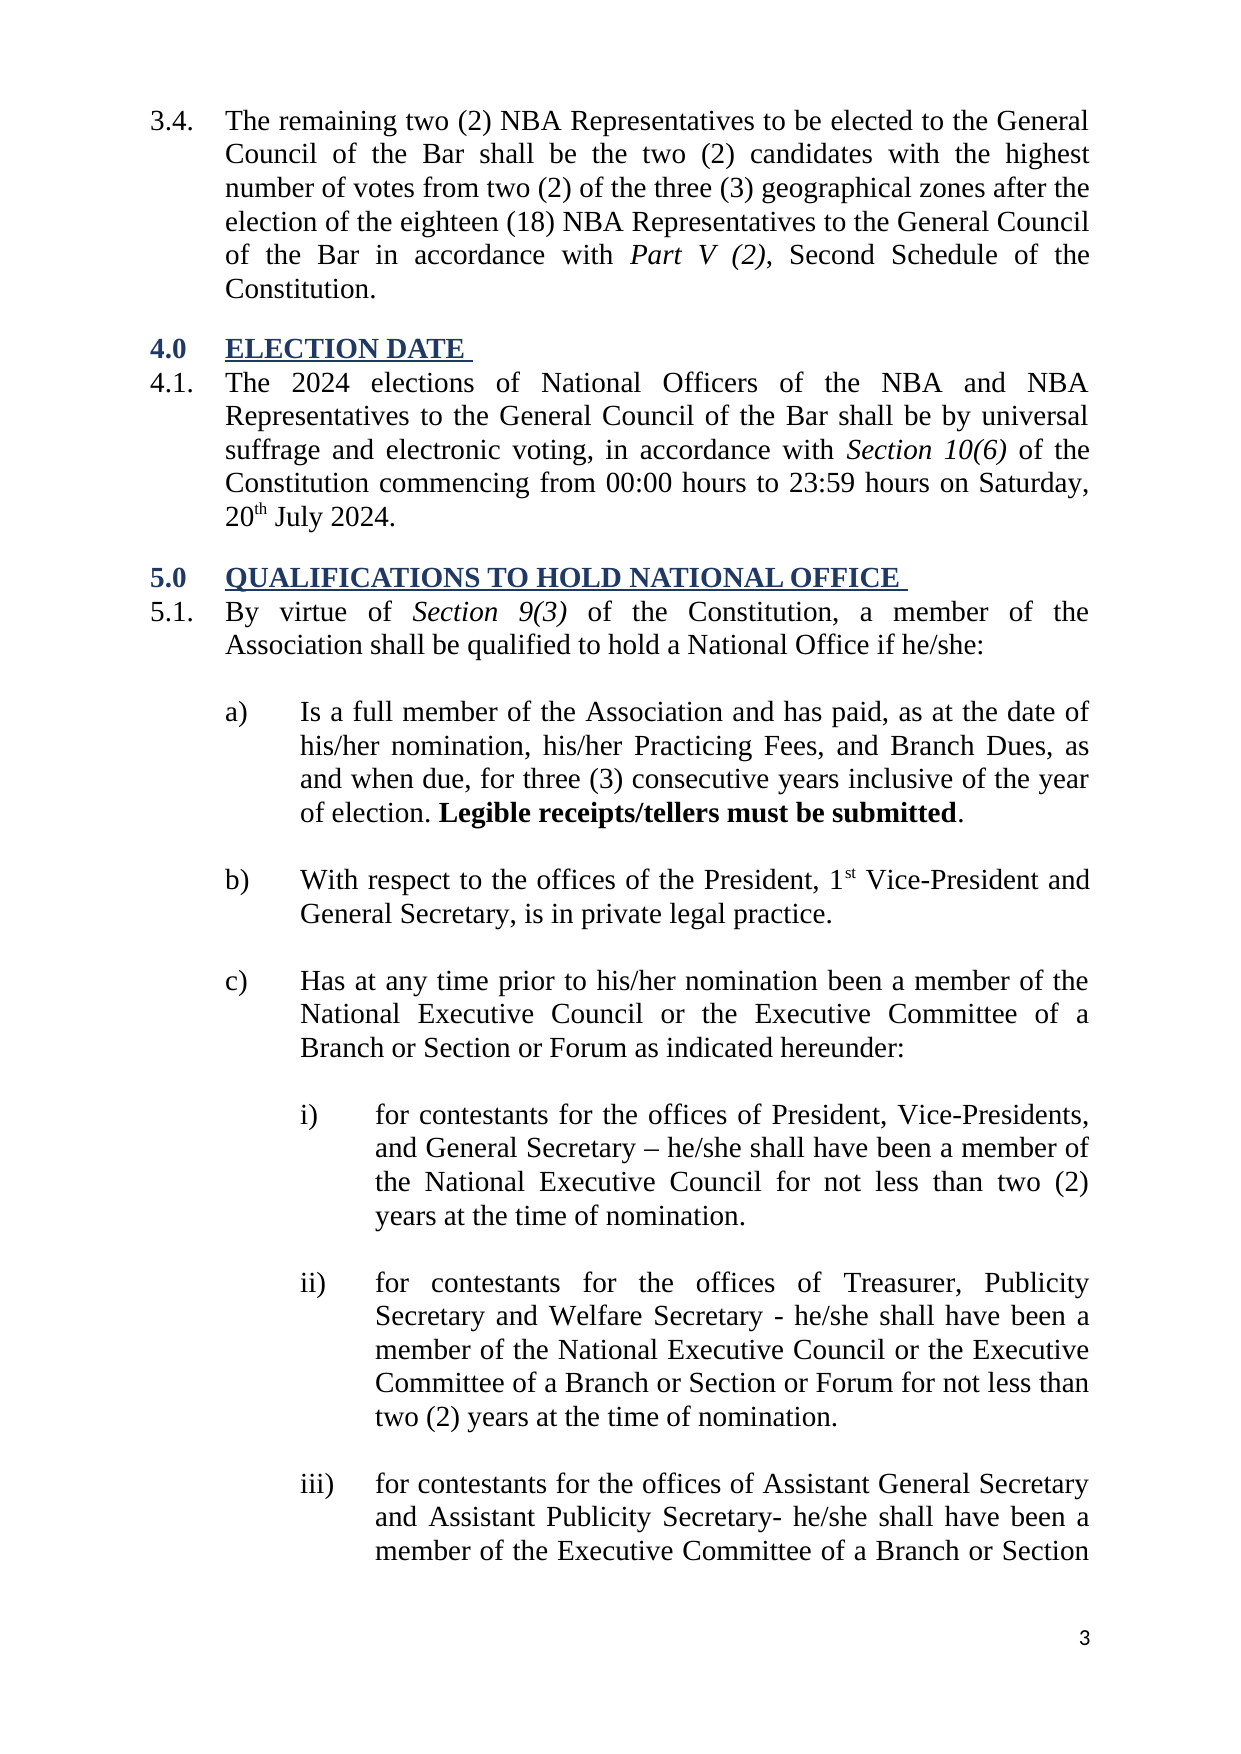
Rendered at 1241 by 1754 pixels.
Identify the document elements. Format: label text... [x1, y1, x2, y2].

subtitle ELECTION DATE [150, 331, 1090, 365]
list for contestants for the offices of Treasurer, Publicity Secretary and Welfare Secretary - he/she shall have been a member of the National Executive Council or the Executive Committee of a Branch or Section or Forum for not less than two (2) years at the time of nomination. [300, 1265, 1090, 1432]
list By virtue of Section 9(3) of the Constitution, a member of the Association shall be qualified to hold a National Office if he/she: [150, 594, 1090, 661]
subtitle QUALIFICATIONS TO HOLD NATIONAL OFFICE [150, 560, 1090, 594]
list Is a full member of the Association and has paid, as at the date of his/her nomination, his/her Practicing Fees, and Branch Dues, as and when due, for three (3) consecutive years inclusive of the year of election. Legible receipts/tellers must be submitted. [225, 694, 1090, 829]
list The 2024 elections of National Officers of the NBA and NBA Representatives to the General Council of the Bar shall be by universal suffrage and electronic voting, in accordance with Section 10(6) of the Constitution commencing from 00:00 hours to 23:59 hours on Saturday, 20th July 2024. [150, 365, 1090, 532]
list With respect to the offices of the President, 1st Vice-President and General Secretary, is in private legal practice. [225, 862, 1090, 929]
list Has at any time prior to his/her nomination been a member of the National Executive Council or the Executive Committee of a Branch or Section or Forum as indicated hereunder: [225, 963, 1090, 1063]
list for contestants for the offices of President, Vice-Presidents, and General Secretary – he/she shall have been a member of the National Executive Council for not less than two (2) years at the time of nomination. [300, 1097, 1090, 1231]
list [300, 1466, 1090, 1567]
list The remaining two (2) NBA Representatives to be elected to the General Council of the Bar shall be the two (2) candidates with the highest number of votes from two (2) of the three (3) geographical zones after the election of the eighteen (18) NBA Representatives to the General Council of the Bar in accordance with Part V (2), Second Schedule of the Constitution. [150, 103, 1090, 304]
